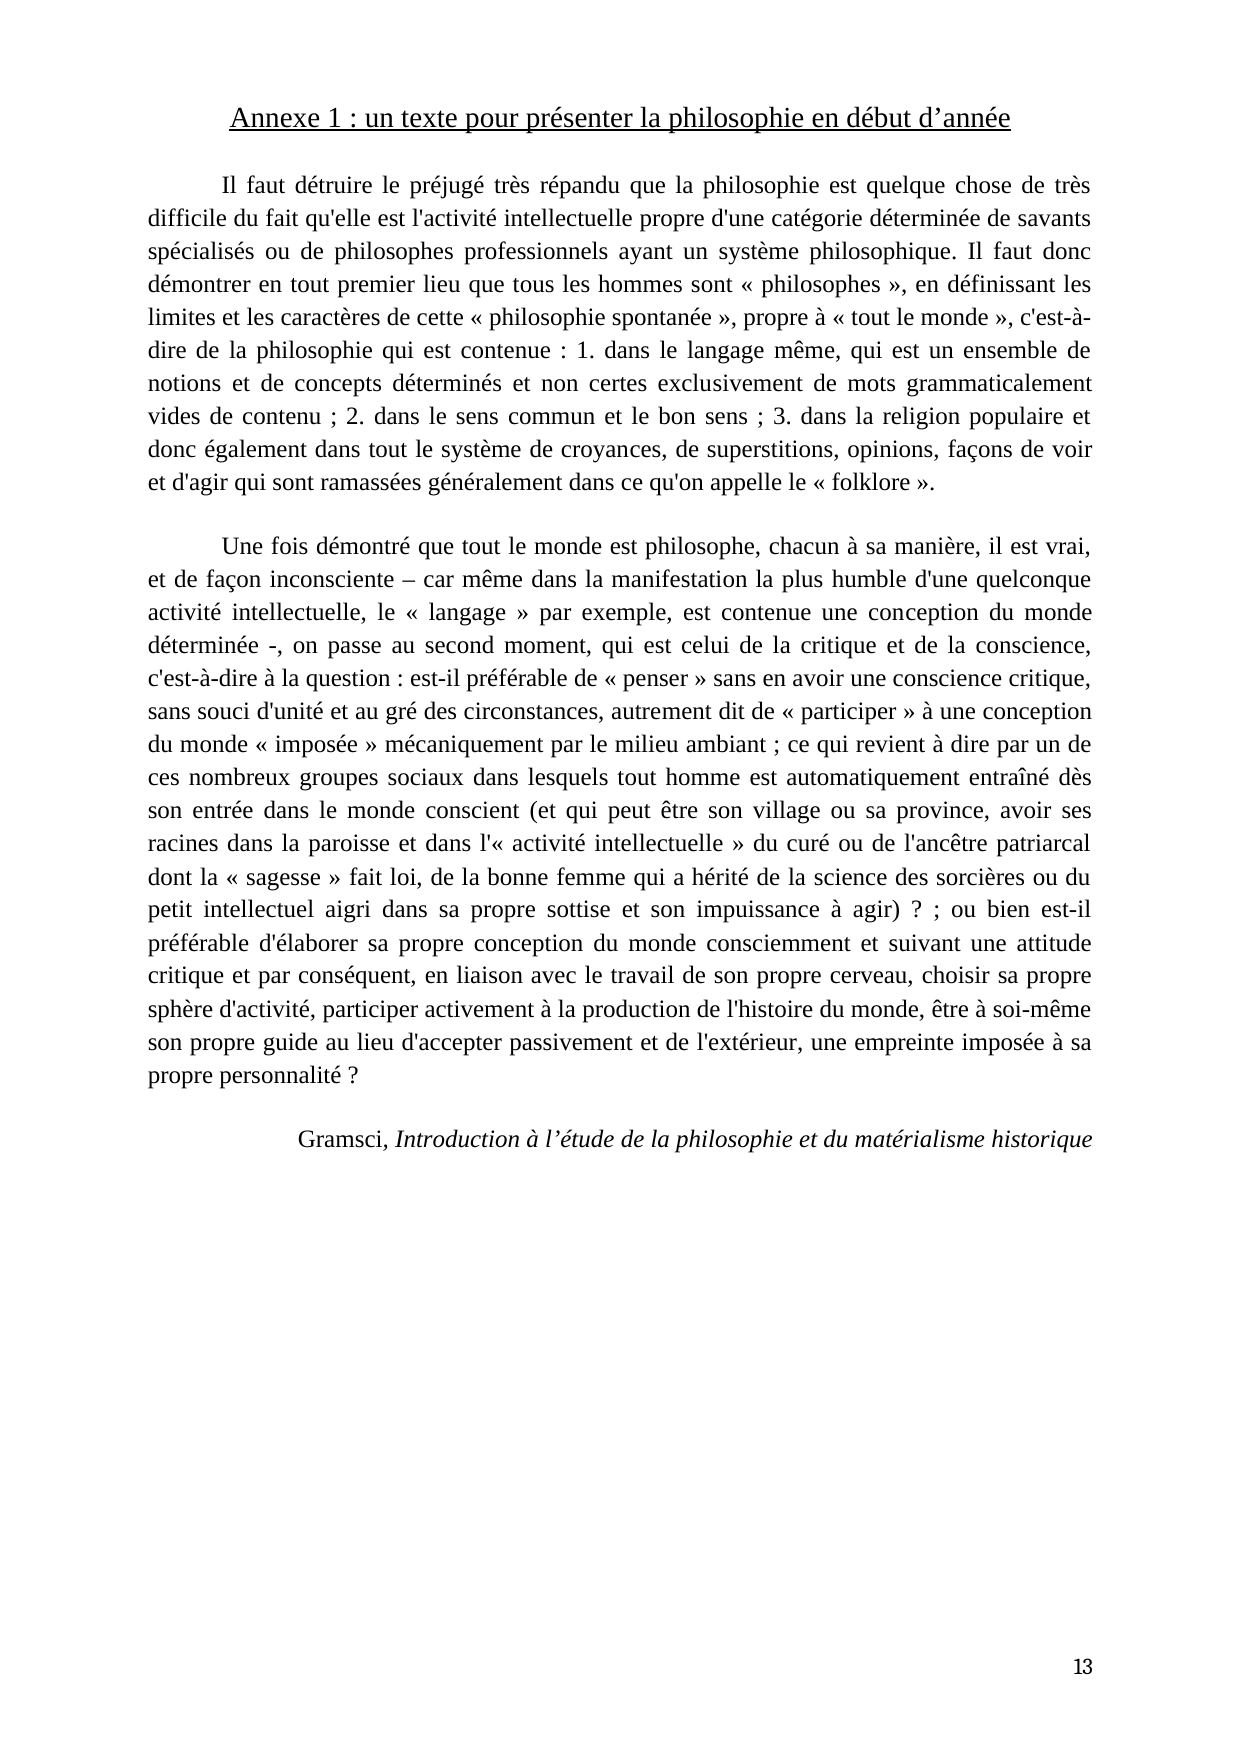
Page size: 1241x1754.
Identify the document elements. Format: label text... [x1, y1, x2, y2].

text Une fois démontré que tout le monde est philosophe, chacun à sa manière, il est vrai, et de façon inconsciente – car même dans la manifestation la plus humble d'une quelconque activité intellectuelle, le « langage » par exemple, est contenue une conception du monde déterminée -, on passe au second moment, qui est celui de la critique et de la conscience, c'est-à-dire à la question : est-il préférable de « penser » sans en avoir une conscience critique, sans souci d'unité et au gré des circonstances, autrement dit de « participer » à une conception du monde « imposée » mécaniquement par le milieu ambiant ; ce qui revient à dire par un de ces nombreux groupes sociaux dans lesquels tout homme est automatiquement entraîné dès son entrée dans le monde conscient (et qui peut être son village ou sa province, avoir ses racines dans la paroisse et dans l'« activité intellectuelle » du curé ou de l'ancêtre patriarcal dont la « sagesse » fait loi, de la bonne femme qui a hérité de la science des sorcières ou du petit intellectuel aigri dans sa propre sottise et son impuissance à agir) ? ; ou bien est-il préférable d'élaborer sa propre conception du monde consciemment et suivant une attitude critique et par conséquent, en liaison avec le travail de son propre cerveau, choisir sa propre sphère d'activité, participer activement à la production de l'histoire du monde, être à soi-même son propre guide au lieu d'accepter passivement et de l'extérieur, une empreinte imposée à sa propre personnalité ? [148, 531, 1093, 1088]
text Il faut détruire le préjugé très répandu que la philosophie est quelque chose de très difficile du fait qu'elle est l'activité intellectuelle propre d'une catégorie déterminée de savants spécialisés ou de philosophes professionnels ayant un système philosophique. Il faut donc démontrer en tout premier lieu que tous les hommes sont « philosophes », en définissant les limites et les caractères de cette « philosophie spontanée », propre à « tout le monde », c'est-à-dire de la philosophie qui est contenue : 1. dans le langage même, qui est un ensemble de notions et de concepts déterminés et non certes exclusivement de mots grammaticalement vides de contenu ; 2. dans le sens commun et le bon sens ; 3. dans la religion populaire et donc également dans tout le système de croyances, de superstitions, opinions, façons de voir et d'agir qui sont ramassées généralement dans ce qu'on appelle le « folklore ». [148, 170, 1093, 496]
text Gramsci, Introduction à l’étude de la philosophie et du matérialisme historique [148, 1124, 1093, 1153]
text Annexe 1 : un texte pour présenter la philosophie en début d’année [148, 100, 1093, 134]
